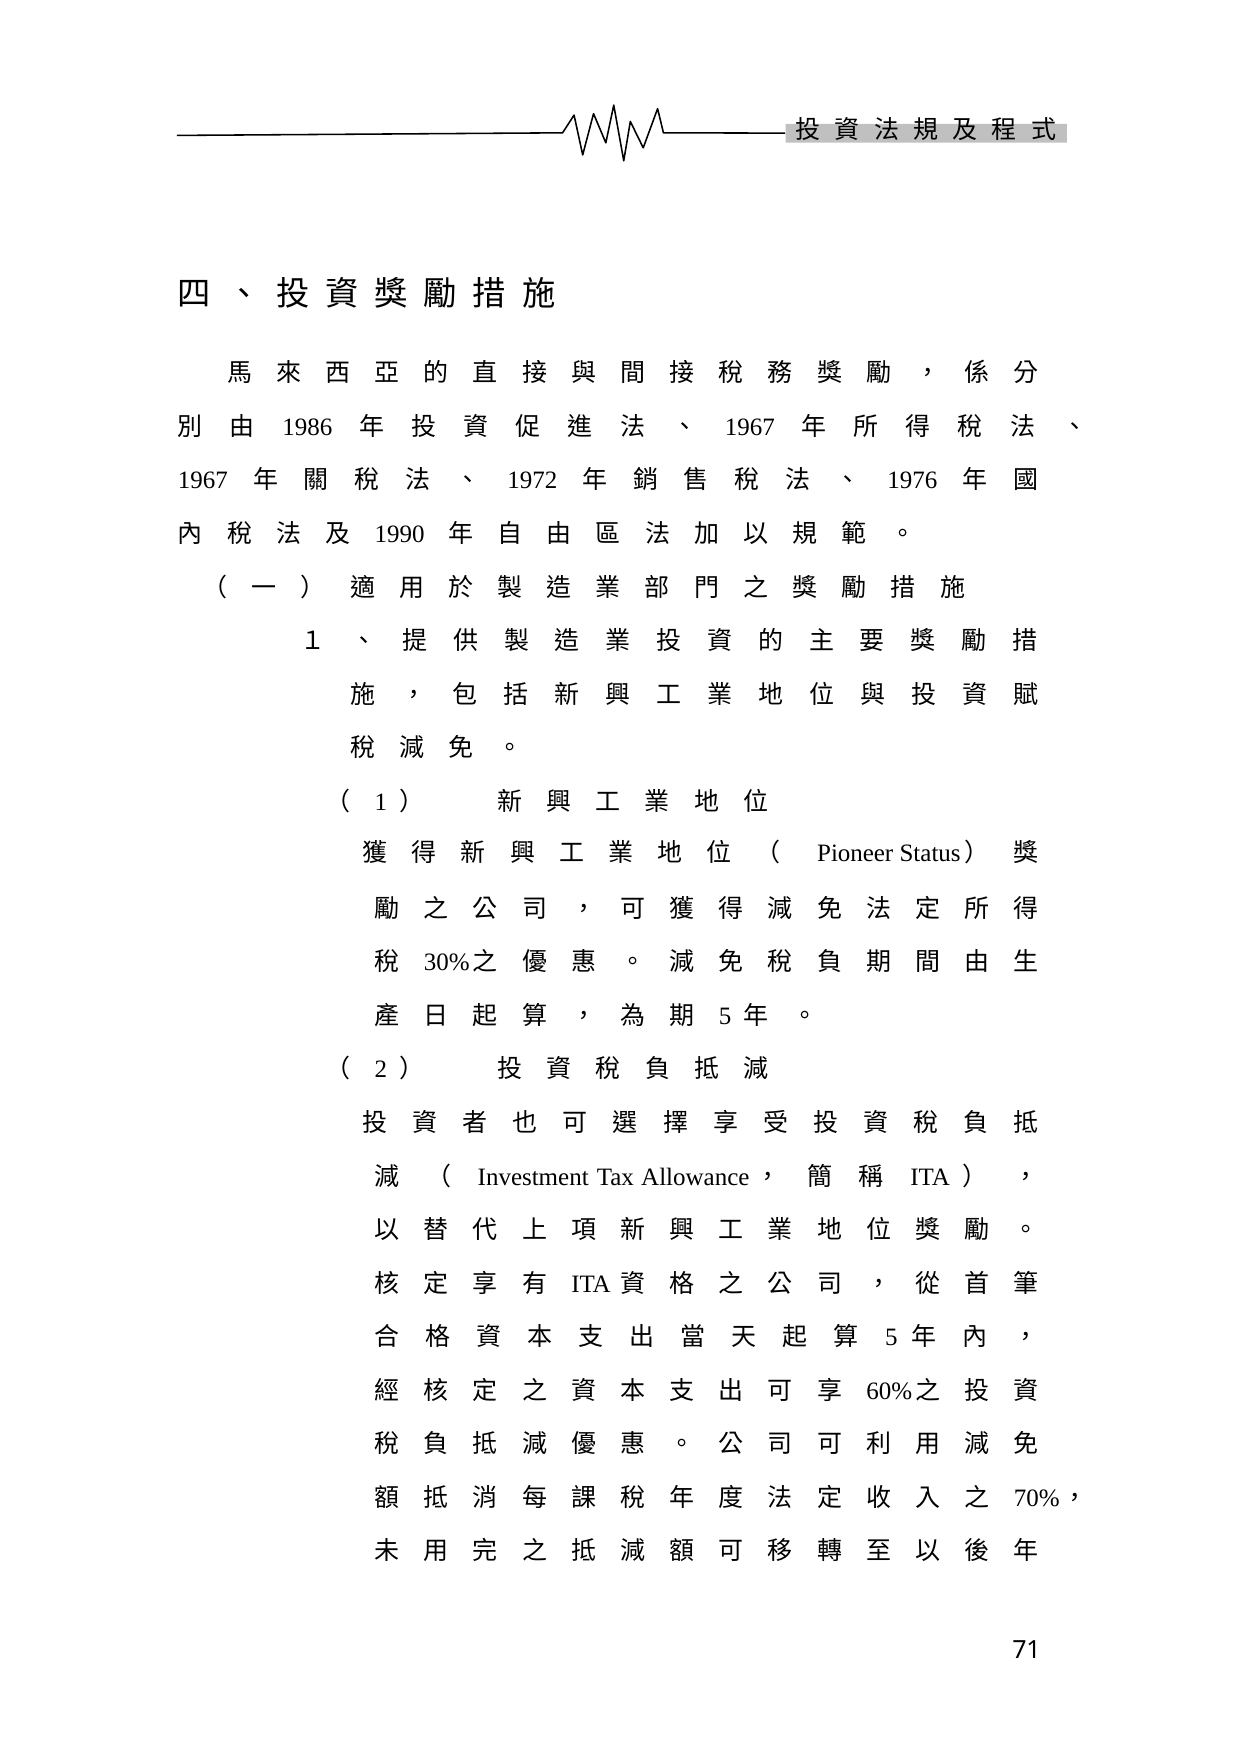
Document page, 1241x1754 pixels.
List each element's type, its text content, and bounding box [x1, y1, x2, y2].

text （1） 新興工業地位 [301, 773, 1063, 826]
text （2） 投資稅負抵減 [301, 1040, 1063, 1094]
text 四、投資獎勵措施 [178, 264, 1063, 317]
text （一）適用於製造業部門之獎勵措施 [202, 558, 1063, 612]
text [301, 1094, 1063, 1576]
text １、提供製造業投資的主要獎勵措施，包括新興工業地位與投資賦稅減免。 [276, 612, 1063, 773]
text 獲得新興工業地位（Pioneer Status）獎勵之公司，可獲得減免法定所得稅30%之優惠。減免稅負期間由生產日起算，為期5年。 [301, 826, 1063, 1040]
text 馬來西亞的直接與間接稅務獎勵，係分別由1986年投資促進法、1967年所得稅法、1967年關稅法、1972年銷售稅法、1976年國內稅法及1990年自由區法加以規範。 [178, 344, 1063, 558]
